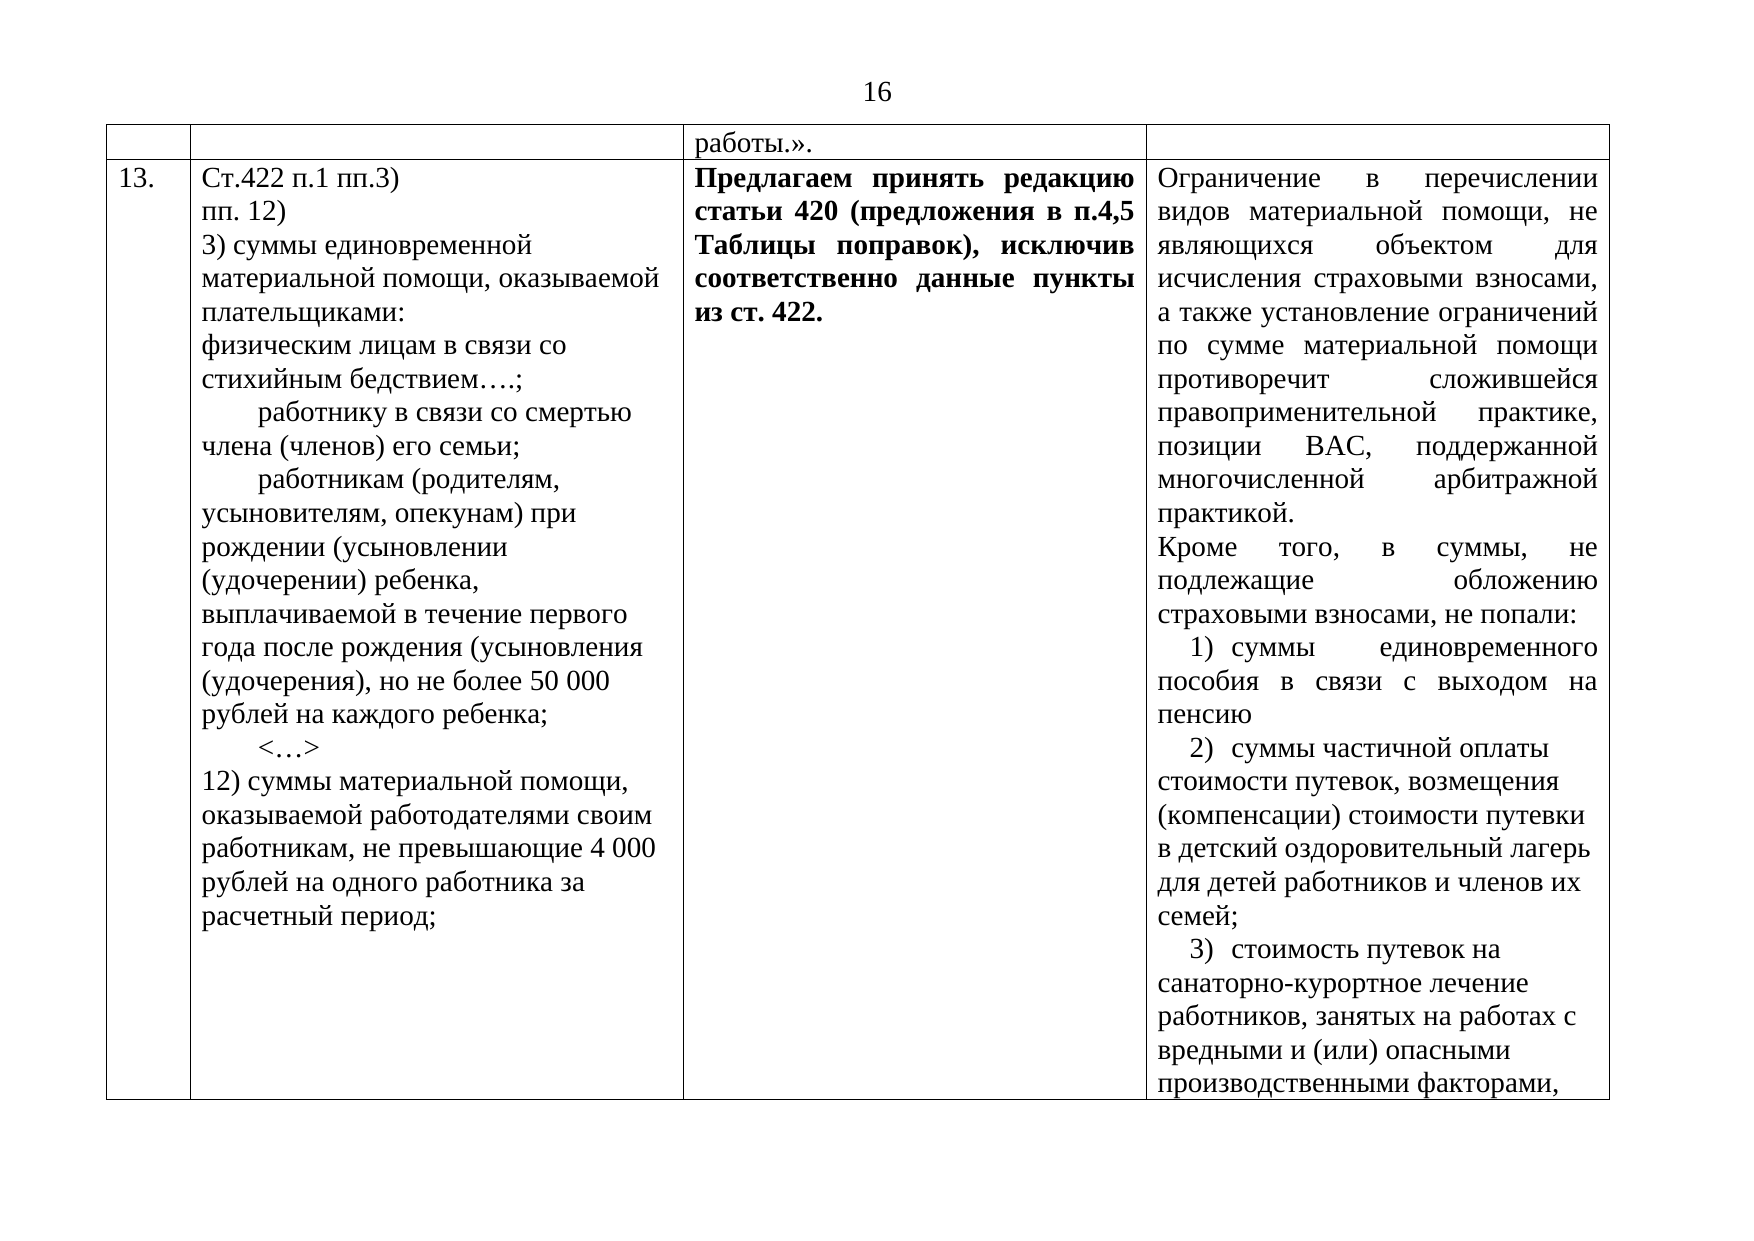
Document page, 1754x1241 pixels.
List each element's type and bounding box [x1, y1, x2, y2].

table_cell [191, 125, 683, 159]
table_cell [1147, 125, 1609, 159]
table_cell [684, 160, 1146, 1099]
table_cell [107, 125, 190, 159]
table_cell [684, 125, 1146, 159]
table_cell [1147, 160, 1609, 1099]
table_cell [107, 160, 190, 1099]
table_cell [191, 160, 683, 1099]
